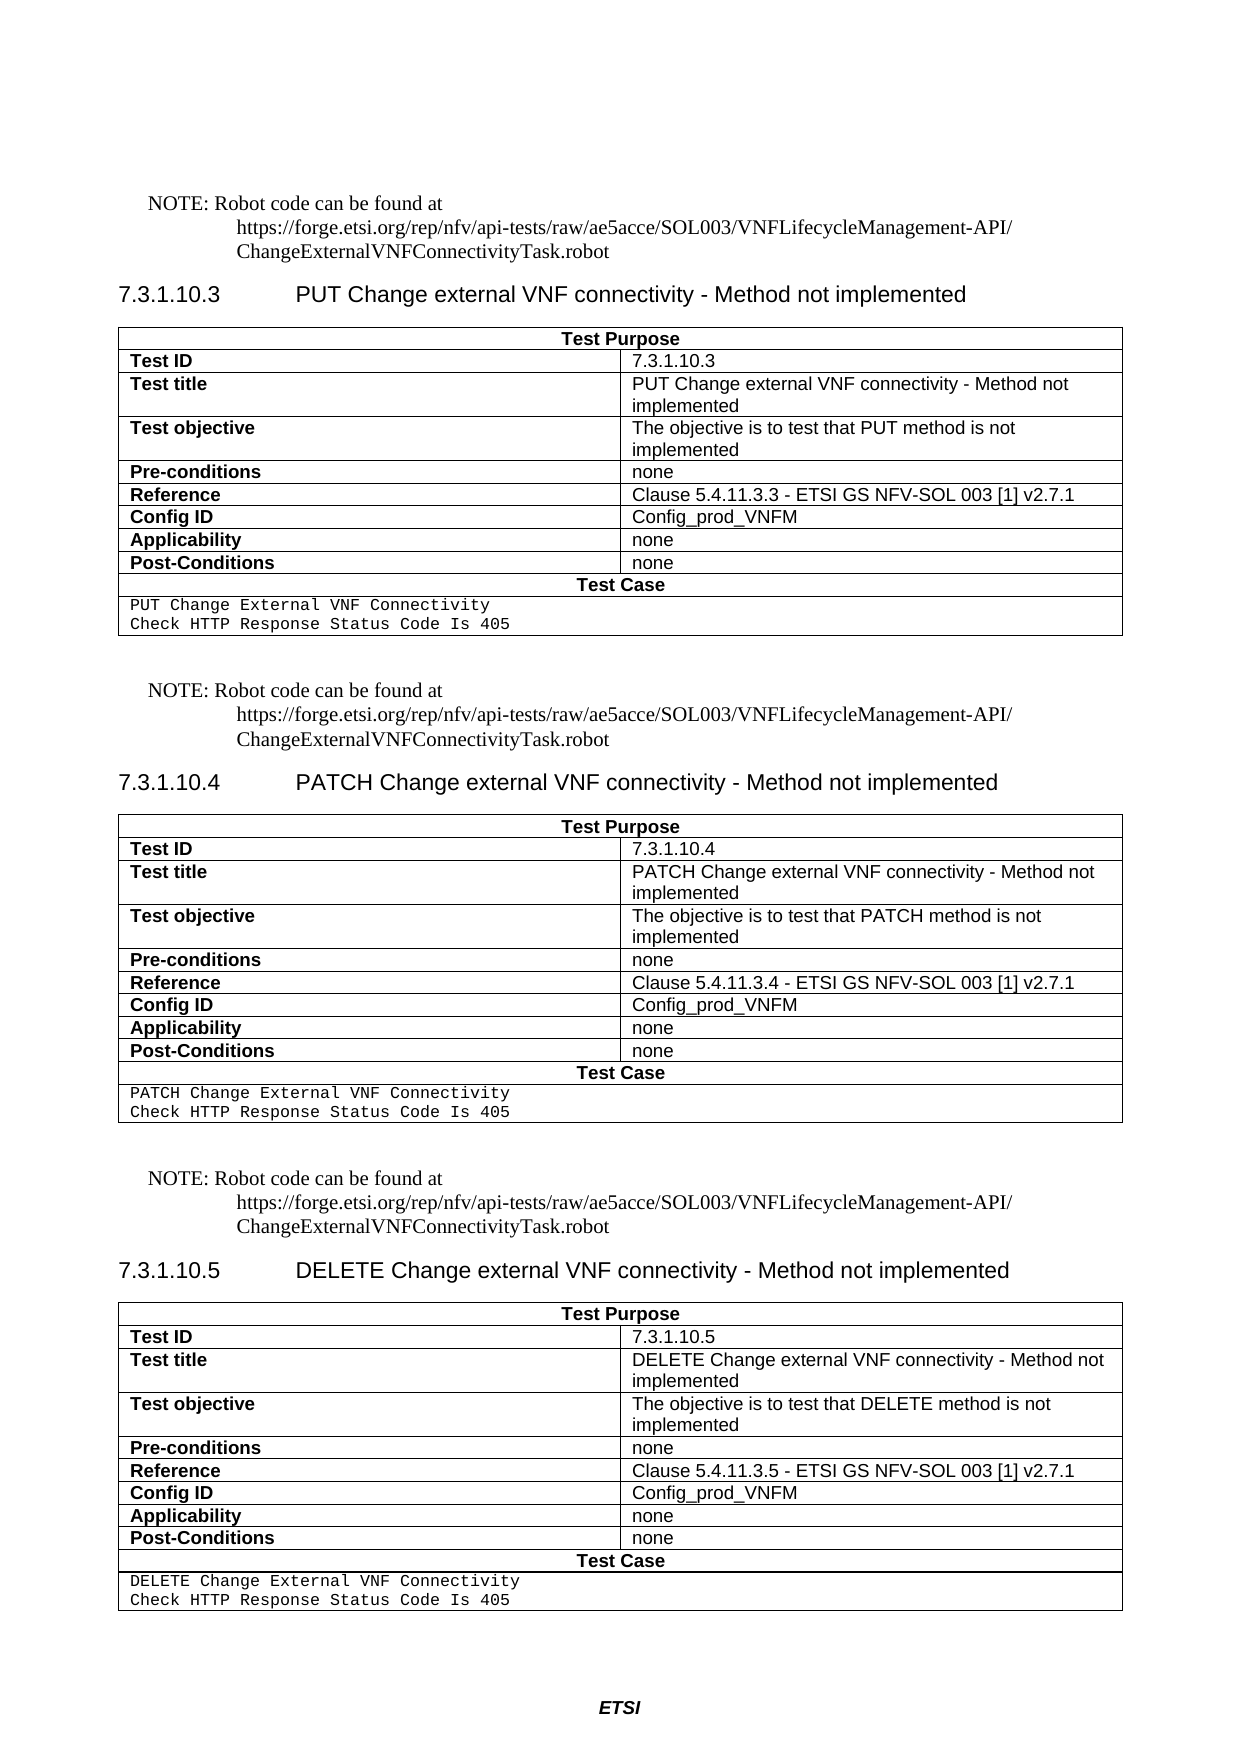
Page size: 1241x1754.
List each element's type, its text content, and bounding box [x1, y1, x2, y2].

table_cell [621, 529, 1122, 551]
subtitle 7.3.1.10.4 PATCH Change external VNF connectivity - Method not implemented [118, 769, 1122, 796]
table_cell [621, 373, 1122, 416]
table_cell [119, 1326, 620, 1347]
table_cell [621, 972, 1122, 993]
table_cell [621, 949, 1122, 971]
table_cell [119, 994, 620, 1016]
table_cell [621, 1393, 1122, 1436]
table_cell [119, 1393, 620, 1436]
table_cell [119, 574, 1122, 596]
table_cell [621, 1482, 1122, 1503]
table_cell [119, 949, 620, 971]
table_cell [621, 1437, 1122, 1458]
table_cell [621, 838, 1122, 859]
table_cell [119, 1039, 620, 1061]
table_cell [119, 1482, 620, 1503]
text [148, 1166, 1122, 1238]
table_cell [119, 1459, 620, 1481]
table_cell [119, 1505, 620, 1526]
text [148, 191, 1122, 263]
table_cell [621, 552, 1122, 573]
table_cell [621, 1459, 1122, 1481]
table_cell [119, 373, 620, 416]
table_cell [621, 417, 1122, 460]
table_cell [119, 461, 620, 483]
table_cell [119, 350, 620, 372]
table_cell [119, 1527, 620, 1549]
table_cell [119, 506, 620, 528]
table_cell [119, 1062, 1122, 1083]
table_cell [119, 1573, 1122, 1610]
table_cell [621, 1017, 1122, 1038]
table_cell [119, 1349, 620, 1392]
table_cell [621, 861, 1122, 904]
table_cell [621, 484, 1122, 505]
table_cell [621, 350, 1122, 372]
subtitle 7.3.1.10.5 DELETE Change external VNF connectivity - Method not implemented [118, 1257, 1122, 1283]
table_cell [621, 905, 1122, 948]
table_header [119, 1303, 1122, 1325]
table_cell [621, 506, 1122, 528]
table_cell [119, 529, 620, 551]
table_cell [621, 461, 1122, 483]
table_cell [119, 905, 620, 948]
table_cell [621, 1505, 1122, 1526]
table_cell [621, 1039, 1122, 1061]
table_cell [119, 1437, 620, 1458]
subtitle 7.3.1.10.3 PUT Change external VNF connectivity - Method not implemented [118, 281, 1122, 308]
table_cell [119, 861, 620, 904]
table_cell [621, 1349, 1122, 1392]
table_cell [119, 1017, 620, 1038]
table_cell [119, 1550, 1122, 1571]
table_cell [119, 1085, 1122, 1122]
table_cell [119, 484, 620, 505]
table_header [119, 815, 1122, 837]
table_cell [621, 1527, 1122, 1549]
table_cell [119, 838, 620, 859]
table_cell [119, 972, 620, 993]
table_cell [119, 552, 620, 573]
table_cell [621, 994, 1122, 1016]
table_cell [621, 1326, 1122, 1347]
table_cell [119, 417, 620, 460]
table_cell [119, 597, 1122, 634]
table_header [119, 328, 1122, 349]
